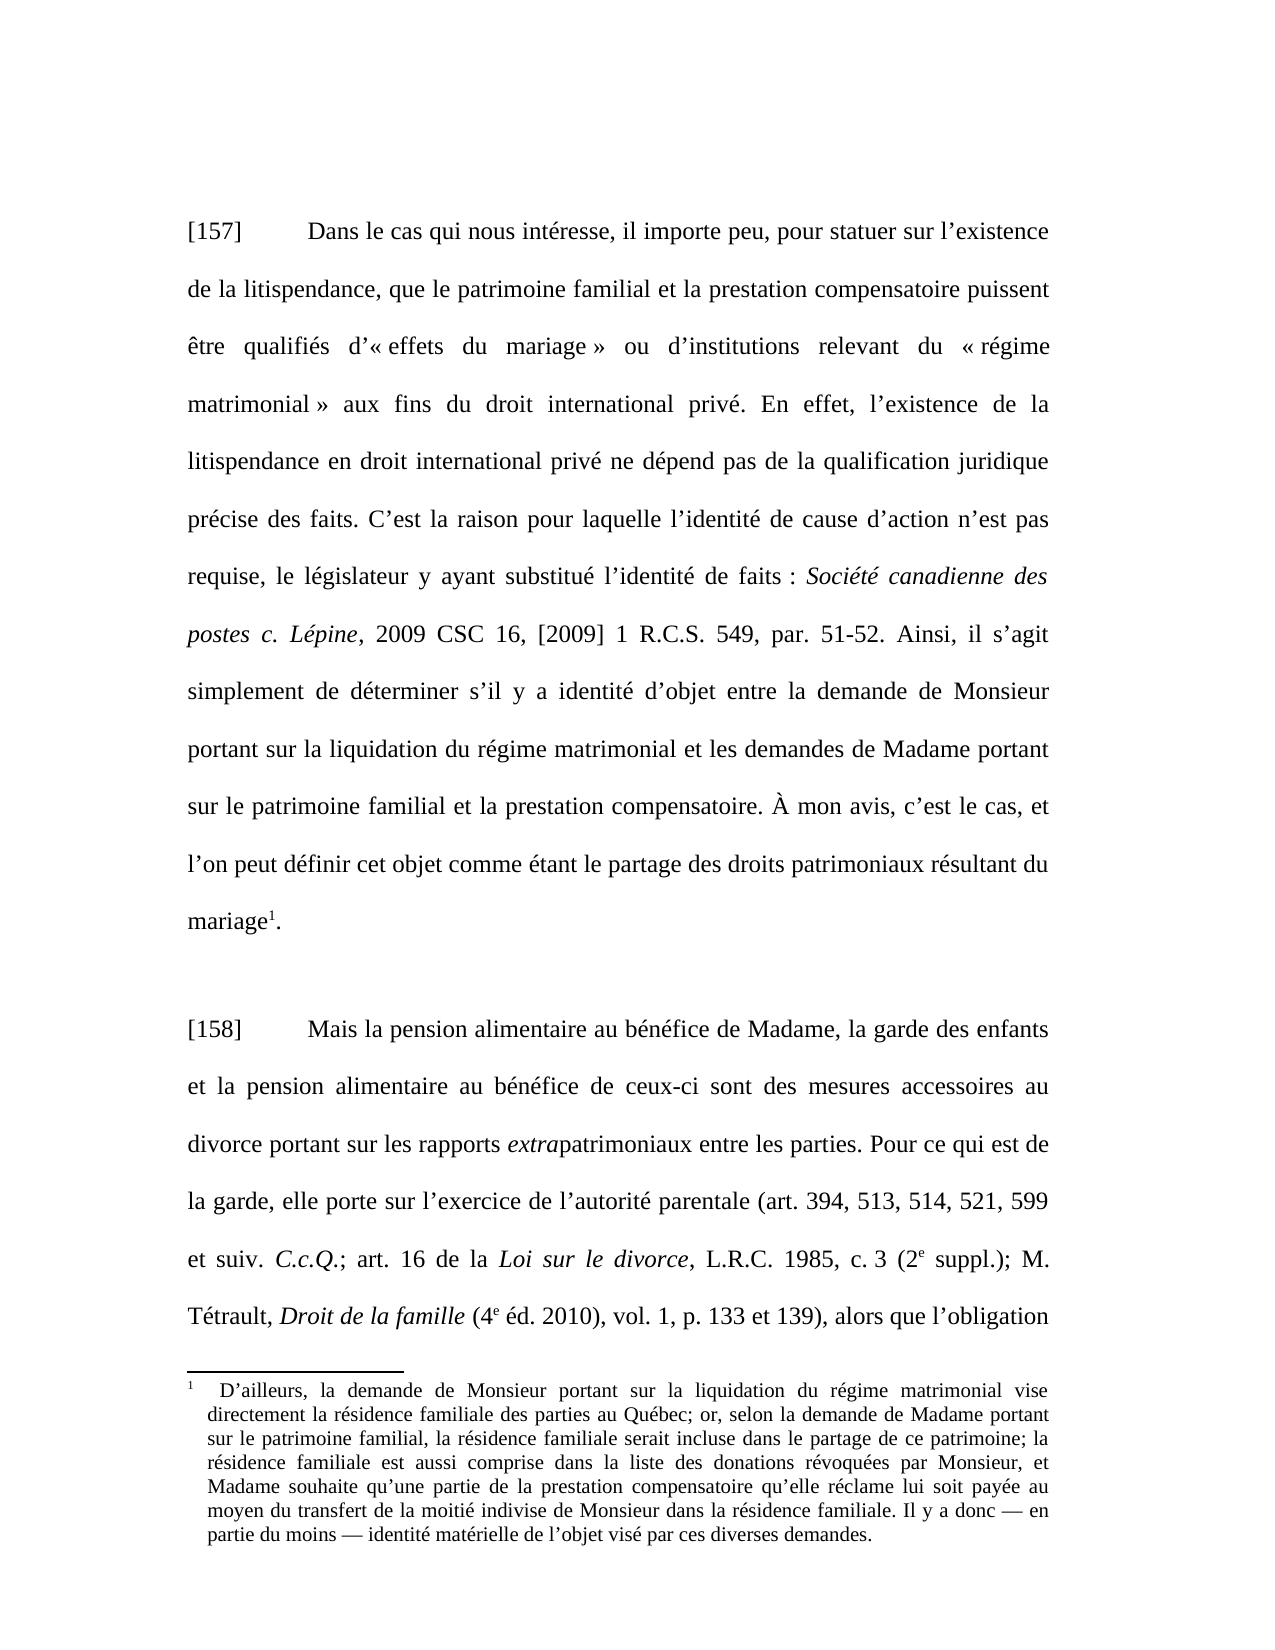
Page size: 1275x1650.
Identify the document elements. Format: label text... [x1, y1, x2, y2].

text Dans le cas qui nous intéresse, il importe peu, pour statuer sur l’existence de la litispendance, que le patrimoine familial et la prestation compensatoire puissent être qualifiés d’« effets du mariage » ou d’institutions relevant du « régime matrimonial » aux fins du droit international privé. En effet, l’existence de la litispendance en droit international privé ne dépend pas de la qualification juridique précise des faits. C’est la raison pour laquelle l’identité de cause d’action n’est pas requise, le législateur y ayant substitué l’identité de faits : Société canadienne des postes c. Lépine, 2009 CSC 16, [2009] 1 R.C.S. 549, par. 51-52. Ainsi, il s’agit simplement de déterminer s’il y a identité d’objet entre la demande de Monsieur portant sur la liquidation du régime matrimonial et les demandes de Madame portant sur le patrimoine familial et la prestation compensatoire. À mon avis, c’est le cas, et l’on peut définir cet objet comme étant le partage des droits patrimoniaux résultant du mariage. [187, 216, 1050, 935]
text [187, 1014, 1050, 1330]
